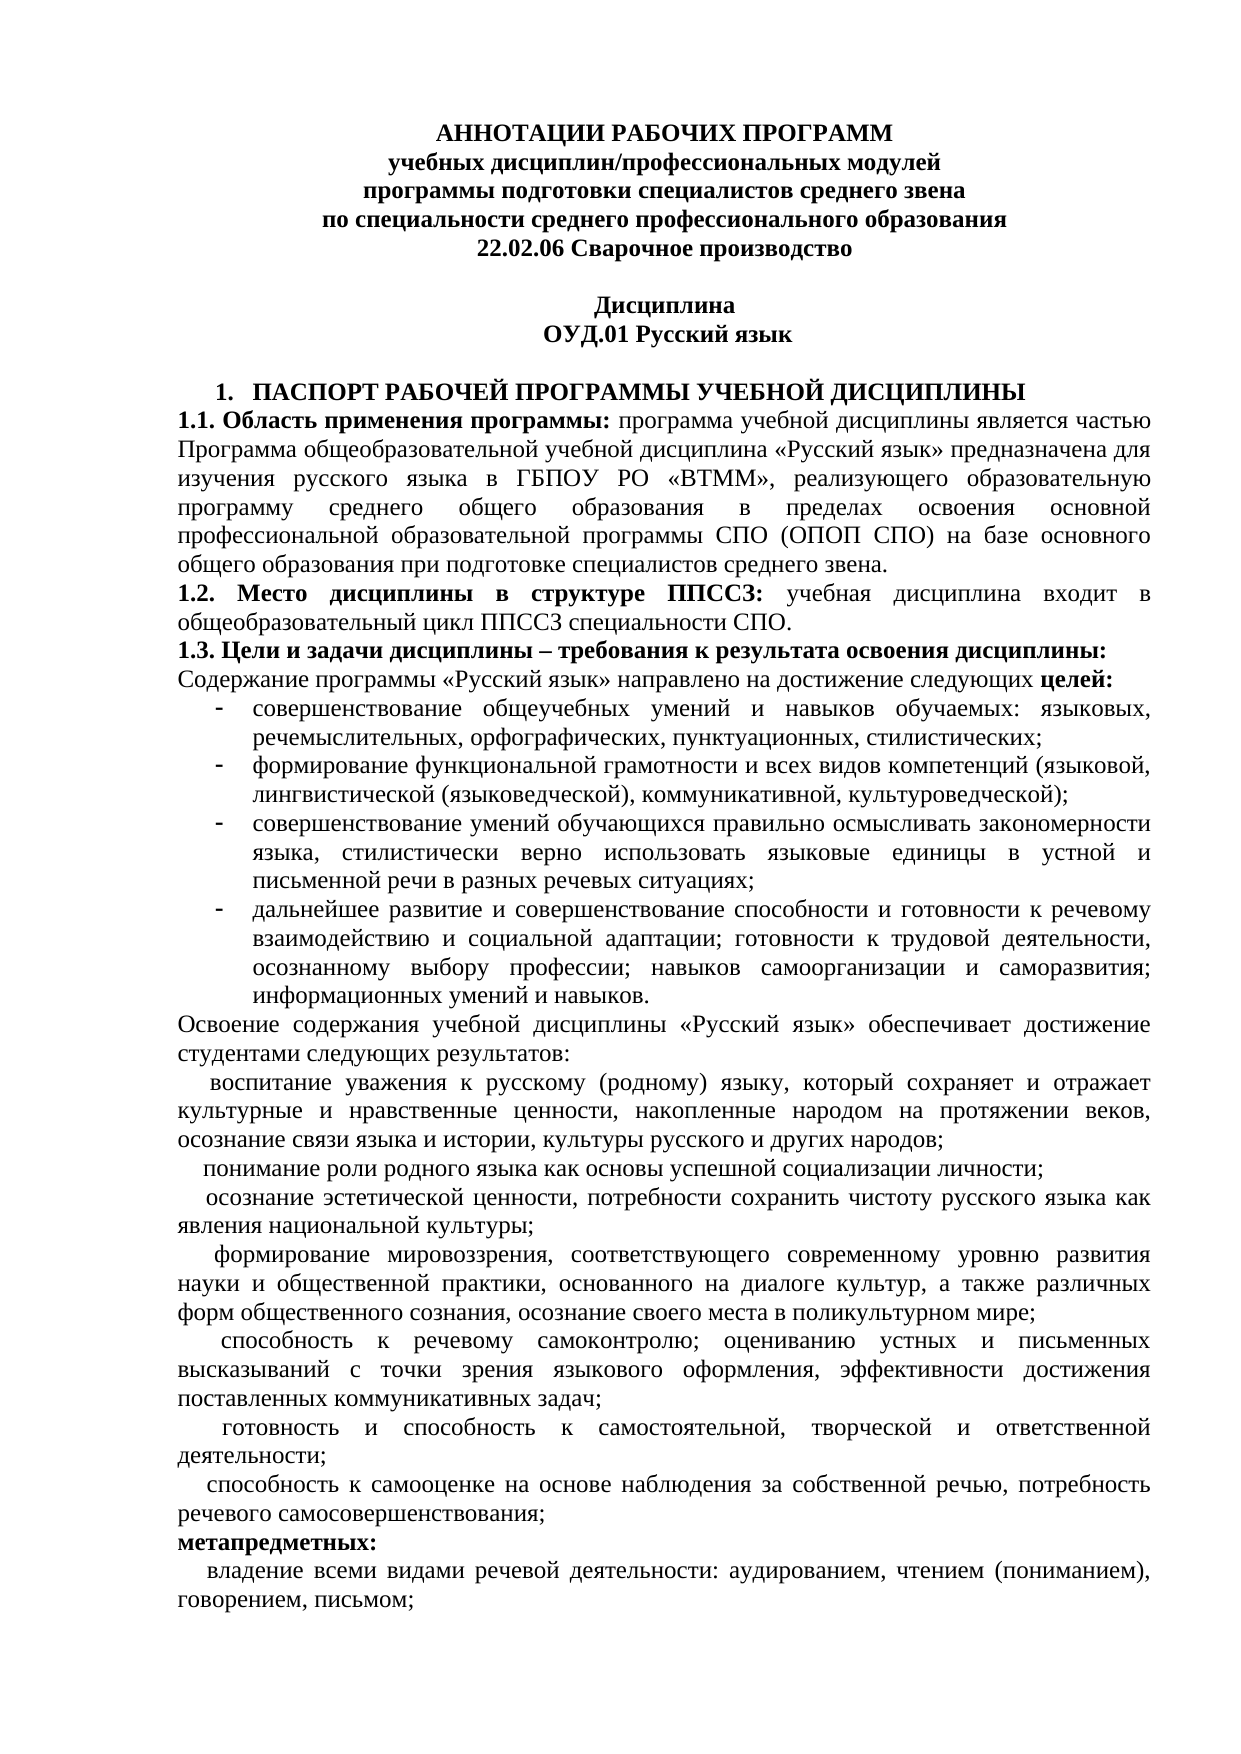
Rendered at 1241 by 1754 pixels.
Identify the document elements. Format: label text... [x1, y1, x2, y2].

list совершенствование умений обучающихся правильно осмысливать закономерности языка, стилистически верно использовать языковые единицы в устной и письменной речи в разных речевых ситуациях; [215, 808, 1152, 894]
text формирование мировоззрения, соответствующего современному уровню развития науки и общественной практики, основанного на диалоге культур, а также различных форм общественного сознания, осознание своего места в поликультурном мире; [177, 1239, 1152, 1326]
text программы подготовки специалистов среднего звена [177, 176, 1152, 204]
text метапредметных: [177, 1527, 1152, 1556]
text способность к самооценке на основе наблюдения за собственной речью, потребность речевого самосовершенствования; [177, 1469, 1152, 1527]
text 1.1. Область применения программы: программа учебной дисциплины является частью Программа общеобразовательной учебной дисциплина «Русский язык» предназначена для изучения русского языка в ГБПОУ РО «ВТММ», реализующего образовательную программу среднего общего образования в пределах освоения основной профессиональной образовательной программы СПО (ОПОП СПО) на базе основного общего образования при подготовке специалистов среднего звена. [177, 406, 1152, 578]
text осознание эстетической ценности, потребности сохранить чистоту русского языка как явления национальной культуры; [177, 1182, 1152, 1239]
text 1.2. Место дисциплины в структуре ППССЗ: учебная дисциплина входит в общеобразовательный цикл ППССЗ специальности СПО. [177, 578, 1152, 636]
text способность к речевому самоконтролю; оцениванию устных и письменных высказываний с точки зрения языкового оформления, эффективности достижения поставленных коммуникативных задач; [177, 1326, 1152, 1412]
text владение всеми видами речевой деятельности: аудированием, чтением (пониманием), говорением, письмом; [177, 1556, 1152, 1613]
text понимание роли родного языка как основы успешной социализации личности; [177, 1153, 1152, 1182]
list совершенствование общеучебных умений и навыков обучаемых: языковых, речемыслительных, орфографических, пунктуационных, стилистических; [215, 693, 1152, 751]
text 1.3. Цели и задачи дисциплины – требования к результата освоения дисциплины: [177, 636, 1152, 664]
text АННОТАЦИИ РАБОЧИХ ПРОГРАММ [177, 118, 1152, 147]
text 22.02.06 Сварочное производство [177, 233, 1152, 262]
list ПАСПОРТ РАБОЧЕЙ ПРОГРАММЫ УЧЕБНОЙ ДИСЦИПЛИНЫ [215, 377, 1152, 406]
text учебных дисциплин/профессиональных модулей [177, 147, 1152, 176]
text готовность и способность к самостоятельной, творческой и ответственной деятельности; [177, 1412, 1152, 1469]
text ОУД.01 Русский язык [177, 319, 1152, 348]
list дальнейшее развитие и совершенствование способности и готовности к речевому взаимодействию и социальной адаптации; готовности к трудовой деятельности, осознанному выбору профессии; навыков самоорганизации и саморазвития; информационных умений и навыков. [215, 894, 1152, 1009]
text по специальности среднего профессионального образования [177, 204, 1152, 233]
text воспитание уважения к русскому (родному) языку, который сохраняет и отражает культурные и нравственные ценности, накопленные народом на протяжении веков, осознание связи языка и истории, культуры русского и других народов; [177, 1067, 1152, 1153]
text Дисциплина [177, 291, 1152, 319]
list формирование функциональной грамотности и всех видов компетенций (языковой, лингвистической (языковедческой), коммуникативной, культуроведческой); [215, 751, 1152, 808]
text Освоение содержания учебной дисциплины «Русский язык» обеспечивает достижение студентами следующих результатов: [177, 1009, 1152, 1067]
text Содержание программы «Русский язык» направлено на достижение следующих целей: [177, 664, 1152, 693]
